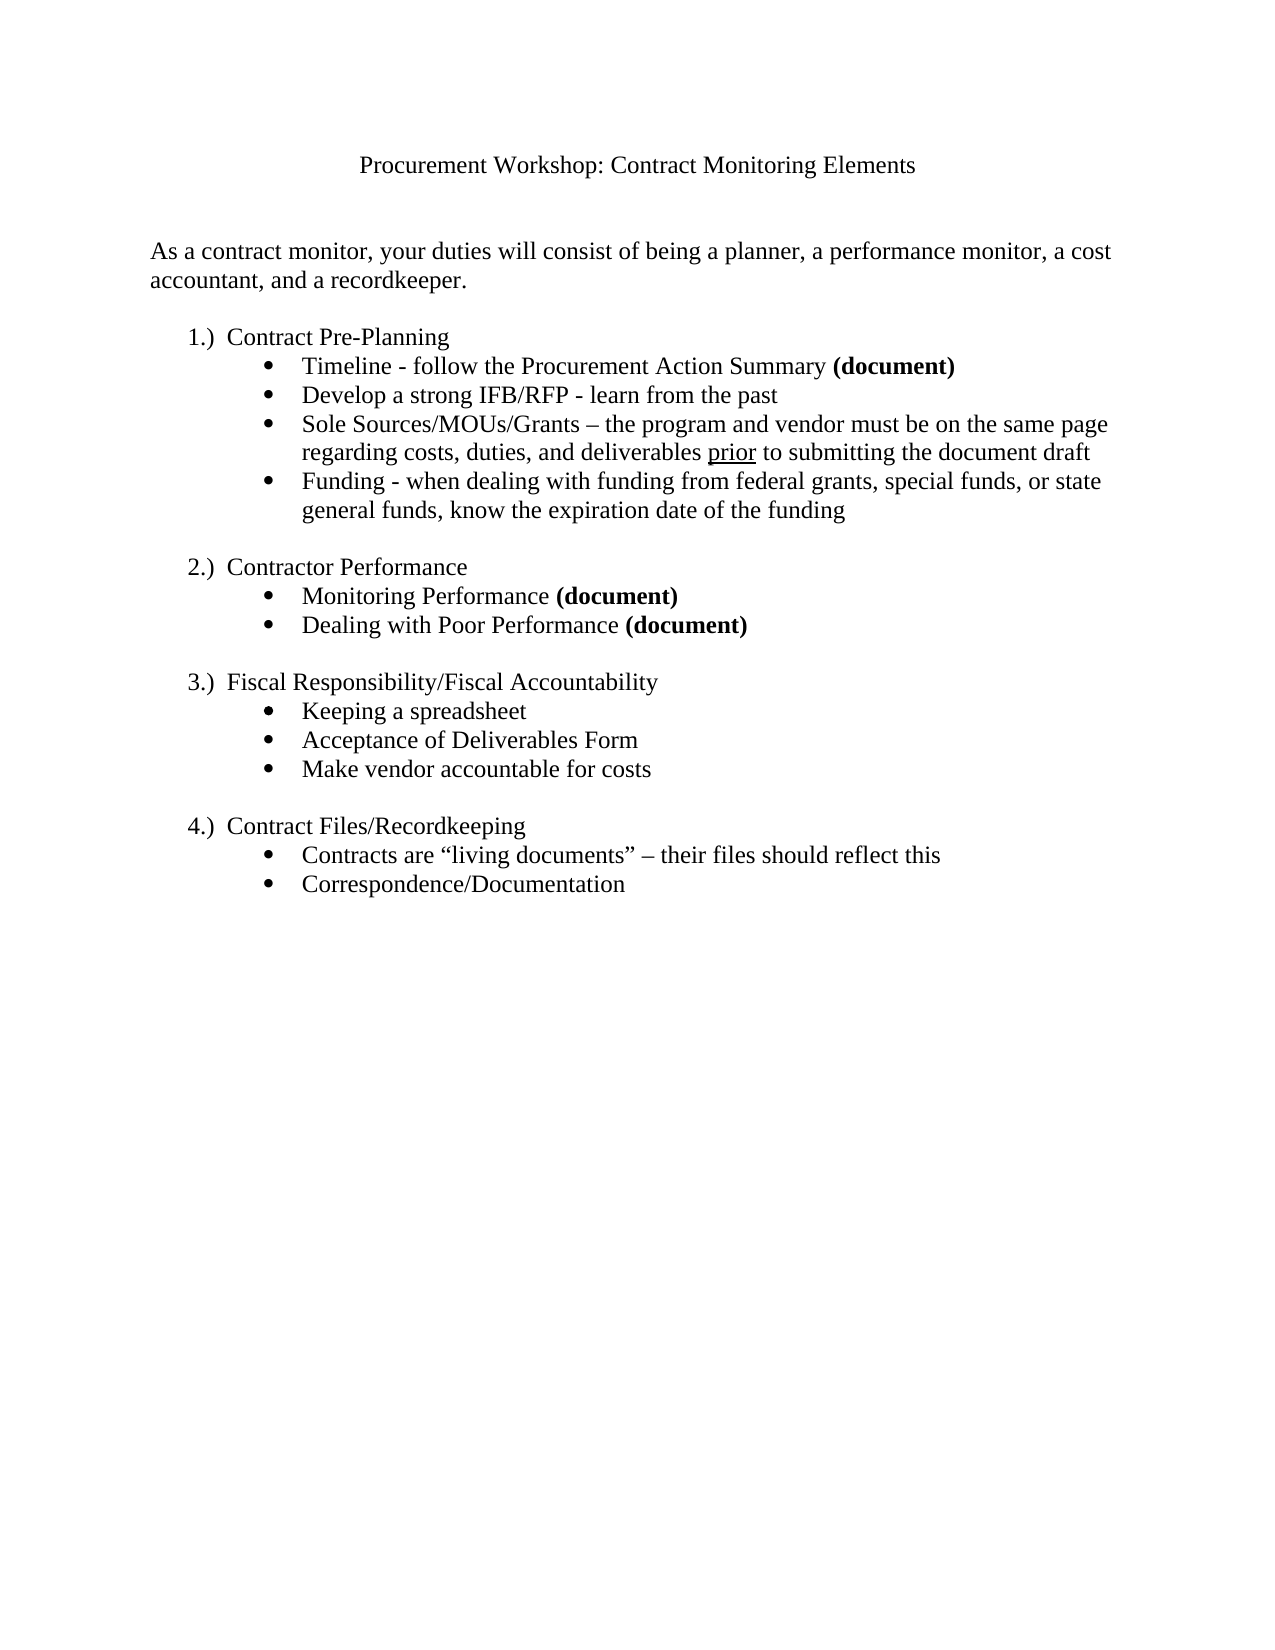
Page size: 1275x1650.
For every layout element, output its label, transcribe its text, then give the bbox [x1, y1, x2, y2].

list Fiscal Responsibility/Fiscal Accountability [187, 667, 1125, 696]
list Timeline - follow the Procurement Action Summary (document) [264, 351, 1125, 380]
list Correspondence/Documentation [264, 869, 1125, 897]
list Make vendor accountable for costs [264, 754, 1125, 782]
text As a contract monitor, your duties will consist of being a planner, a performance monitor, a cost accountant, and a recordkeeper. [150, 236, 1125, 294]
list Contracts are “living documents” – their files should reflect this [264, 840, 1125, 869]
list Contract Pre-Planning [187, 322, 1125, 351]
list Funding - when dealing with funding from federal grants, special funds, or state general funds, know the expiration date of the funding [264, 466, 1125, 524]
list Develop a strong IFB/RFP - learn from the past [264, 380, 1125, 409]
list Contractor Performance [187, 552, 1125, 581]
list Dealing with Poor Performance (document) [264, 610, 1125, 639]
list Acceptance of Deliverables Form [264, 725, 1125, 754]
list Monitoring Performance (document) [264, 581, 1125, 610]
list Sole Sources/MOUs/Grants – the program and vendor must be on the same page regarding costs, duties, and deliverables prior to submitting the document draft [264, 409, 1125, 466]
list Keeping a spreadsheet [264, 696, 1125, 725]
text Procurement Workshop: Contract Monitoring Elements [150, 150, 1125, 179]
list Contract Files/Recordkeeping [187, 811, 1125, 840]
